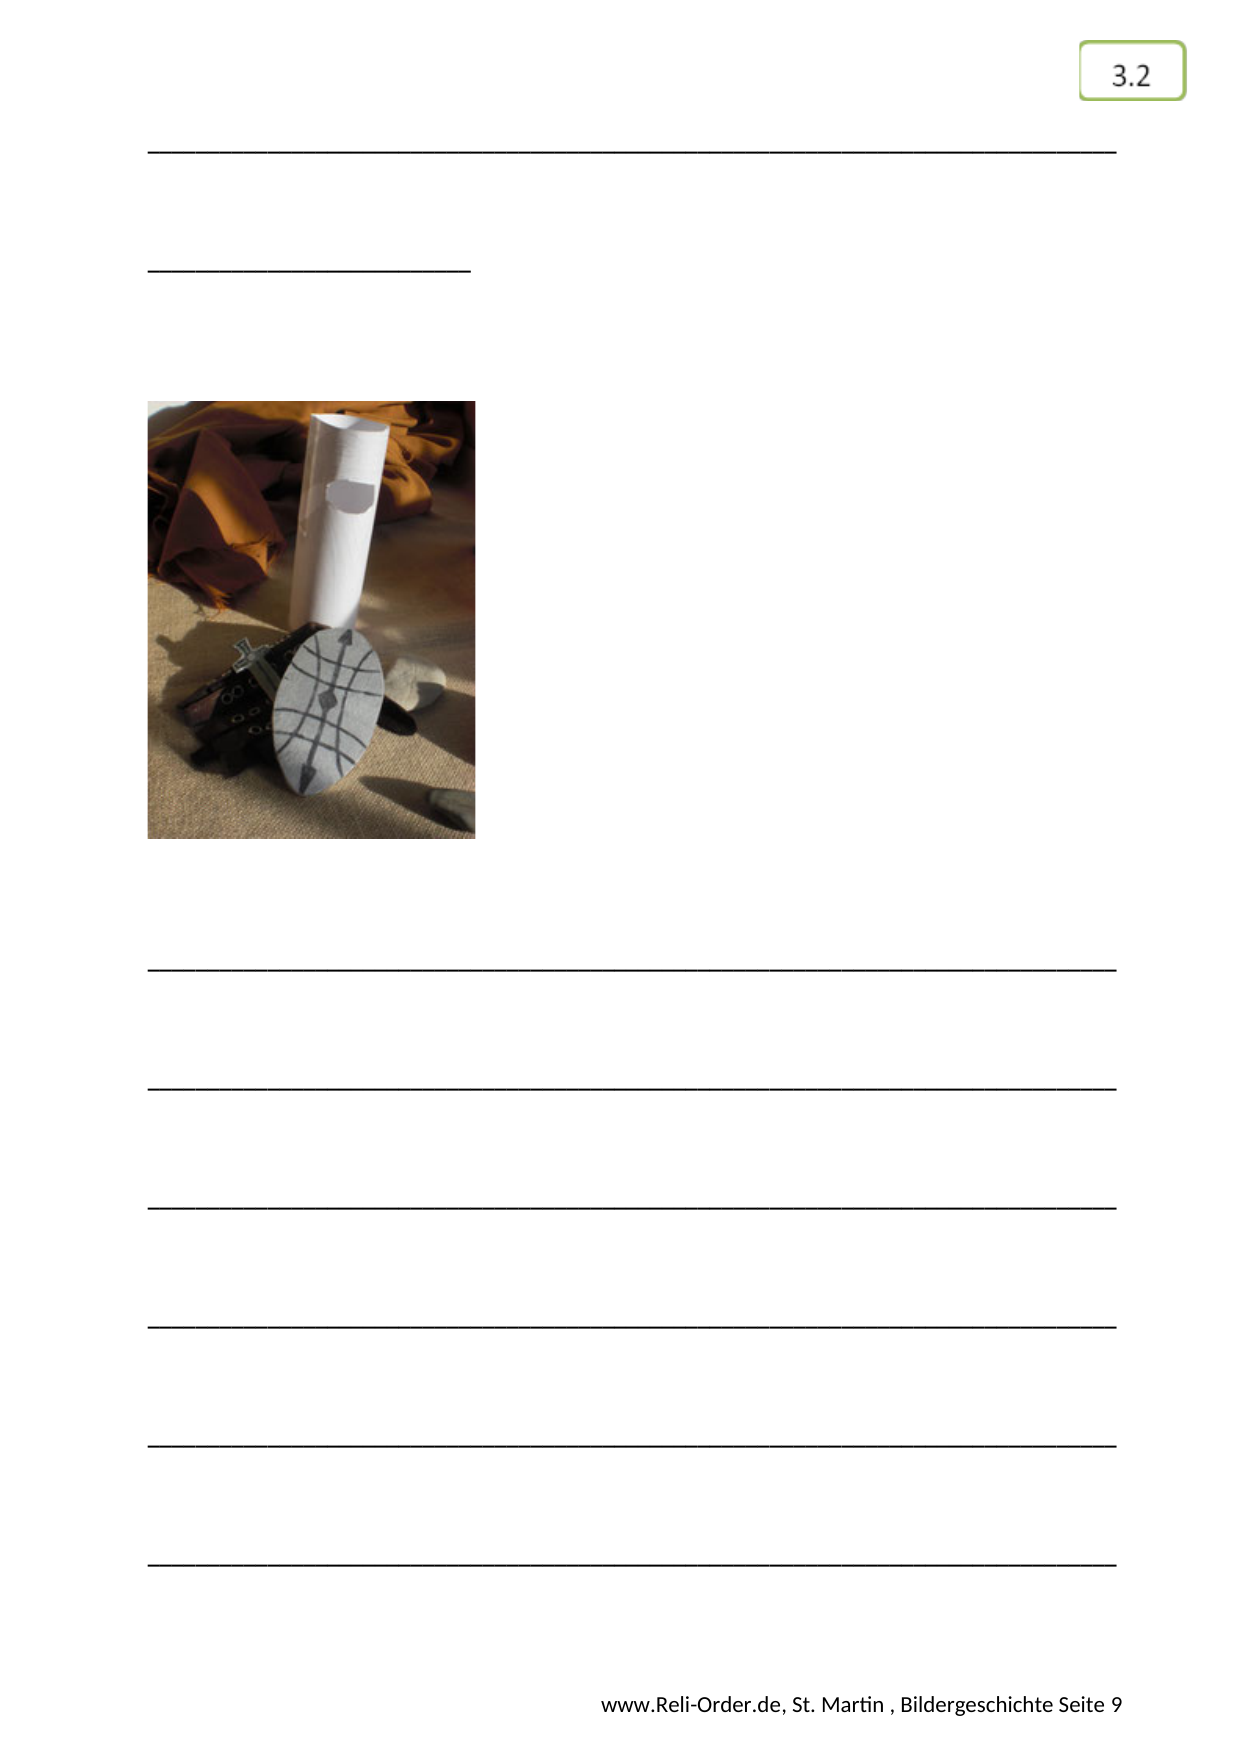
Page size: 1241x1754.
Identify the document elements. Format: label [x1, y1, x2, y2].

picture [1077, 40, 1188, 101]
text [148, 936, 1122, 1571]
picture [147, 401, 476, 839]
text [148, 118, 1122, 277]
